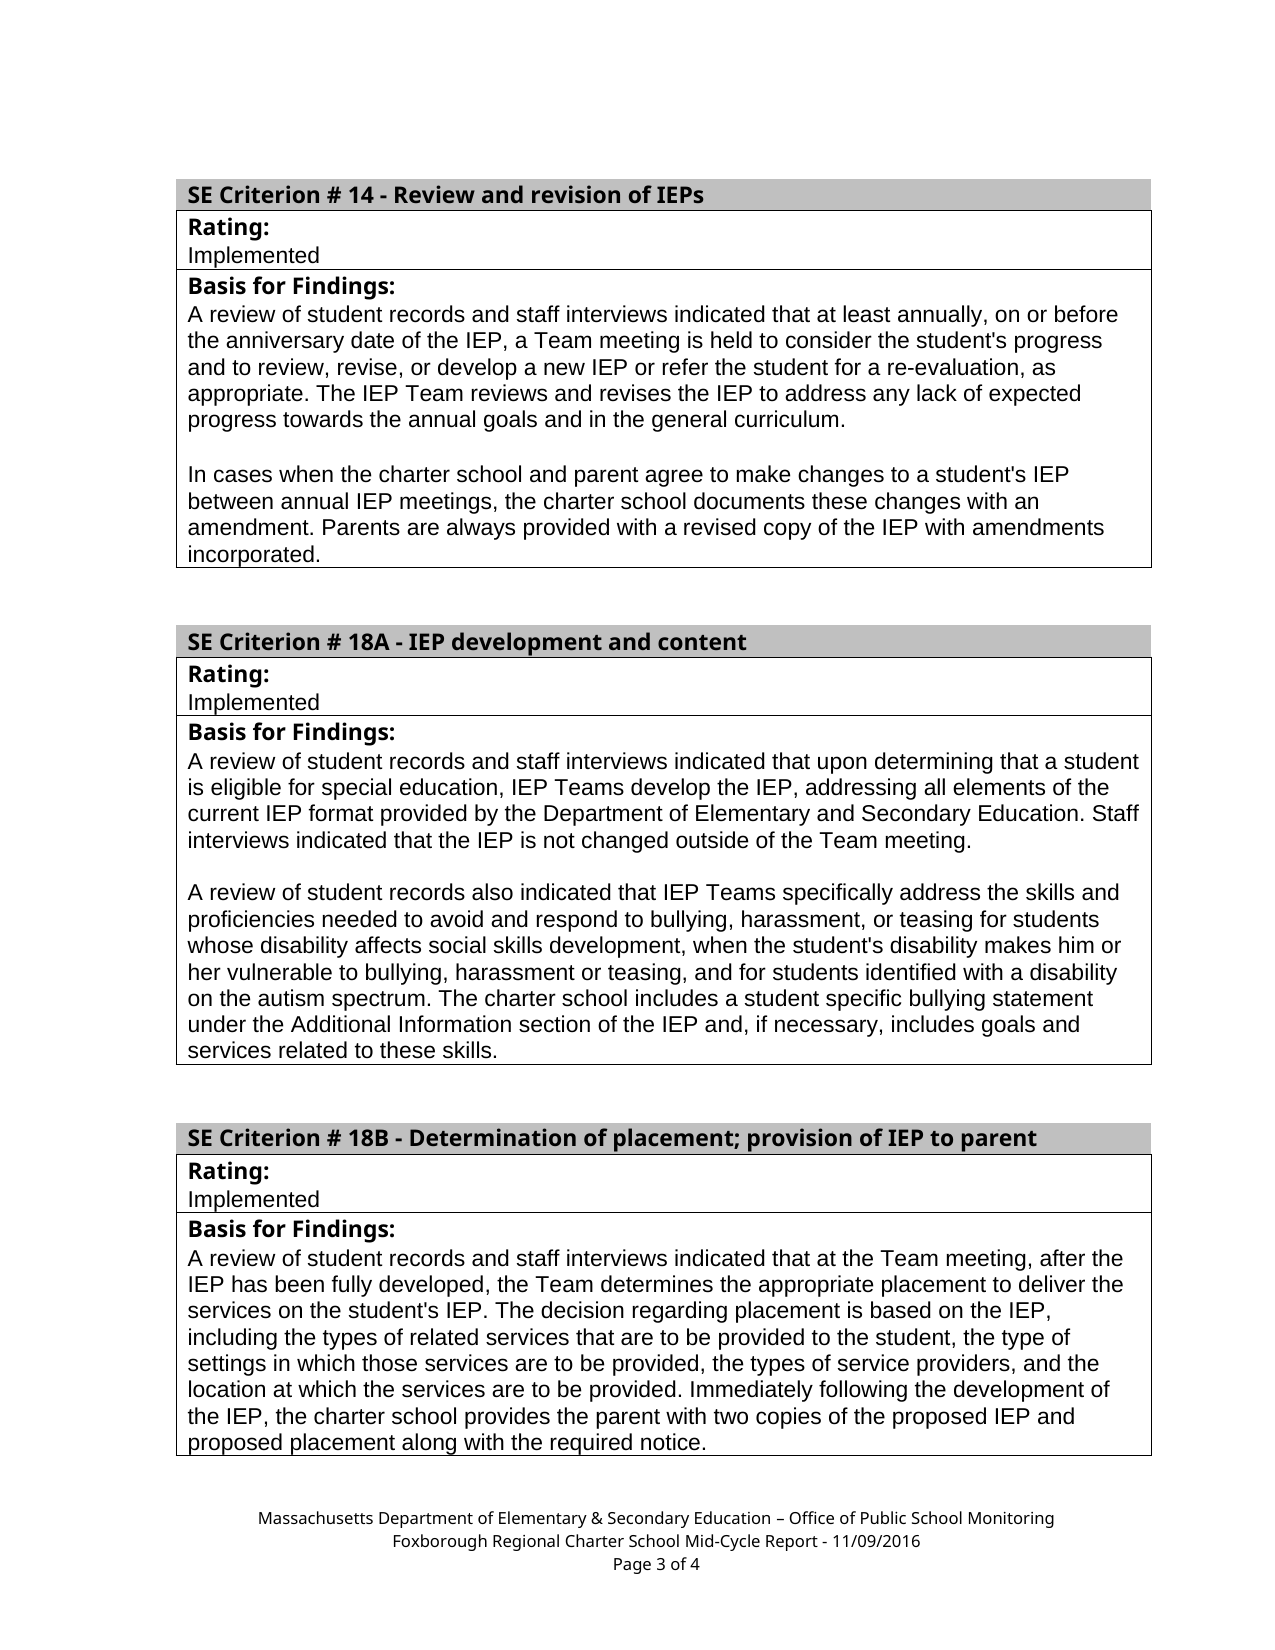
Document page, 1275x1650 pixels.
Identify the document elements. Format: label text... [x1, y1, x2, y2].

table_cell A review of student records and staff interviews indicated that at least annually, on or before the anniversary date of the IEP, a Team meeting is held to consider the student's progress and to review, revise, or develop a new IEP or refer the student for a re-evaluation, as appropriate. The IEP Team reviews and revises the IEP to address any lack of expected progress towards the annual goals and in the general curriculum. In cases when the charter school and parent agree to make changes to a student's IEP between annual IEP meetings, the charter school documents these changes with an amendment. Parents are always provided with a revised copy of the IEP with amendments incorporated. [177, 301, 1151, 567]
table_cell A review of student records and staff interviews indicated that upon determining that a student is eligible for special education, IEP Teams develop the IEP, addressing all elements of the current IEP format provided by the Department of Elementary and Secondary Education. Staff interviews indicated that the IEP is not changed outside of the Team meeting. A review of student records also indicated that IEP Teams specifically address the skills and proficiencies needed to avoid and respond to bullying, harassment, or teasing for students whose disability affects social skills development, when the student's disability makes him or her vulnerable to bullying, harassment or teasing, and for students identified with a disability on the autism spectrum. The charter school includes a student specific bullying statement under the Additional Information section of the IEP and, if necessary, includes goals and services related to these skills. [177, 748, 1151, 1064]
table_cell Implemented [177, 1186, 1151, 1212]
table_header SE Criterion # 14 - Review and revision of IEPs [176, 179, 1151, 210]
table_cell Basis for Findings: [177, 1213, 1151, 1244]
table_cell Implemented [177, 242, 1151, 269]
table_cell Rating: [177, 1155, 1151, 1186]
table_header SE Criterion # 18A - IEP development and content [176, 625, 1151, 657]
table_cell Implemented [177, 689, 1151, 715]
table_cell Rating: [177, 211, 1151, 242]
table_cell Rating: [177, 658, 1151, 689]
table_cell Basis for Findings: [177, 270, 1151, 301]
table_header SE Criterion # 18B - Determination of placement; provision of IEP to parent [176, 1123, 1151, 1154]
table_cell Basis for Findings: [177, 716, 1151, 748]
table_cell A review of student records and staff interviews indicated that at the Team meeting, after the IEP has been fully developed, the Team determines the appropriate placement to deliver the services on the student's IEP. The decision regarding placement is based on the IEP, including the types of related services that are to be provided to the student, the type of settings in which those services are to be provided, the types of service providers, and the location at which the services are to be provided. Immediately following the development of the IEP, the charter school provides the parent with two copies of the proposed IEP and proposed placement along with the required notice. [177, 1245, 1151, 1455]
